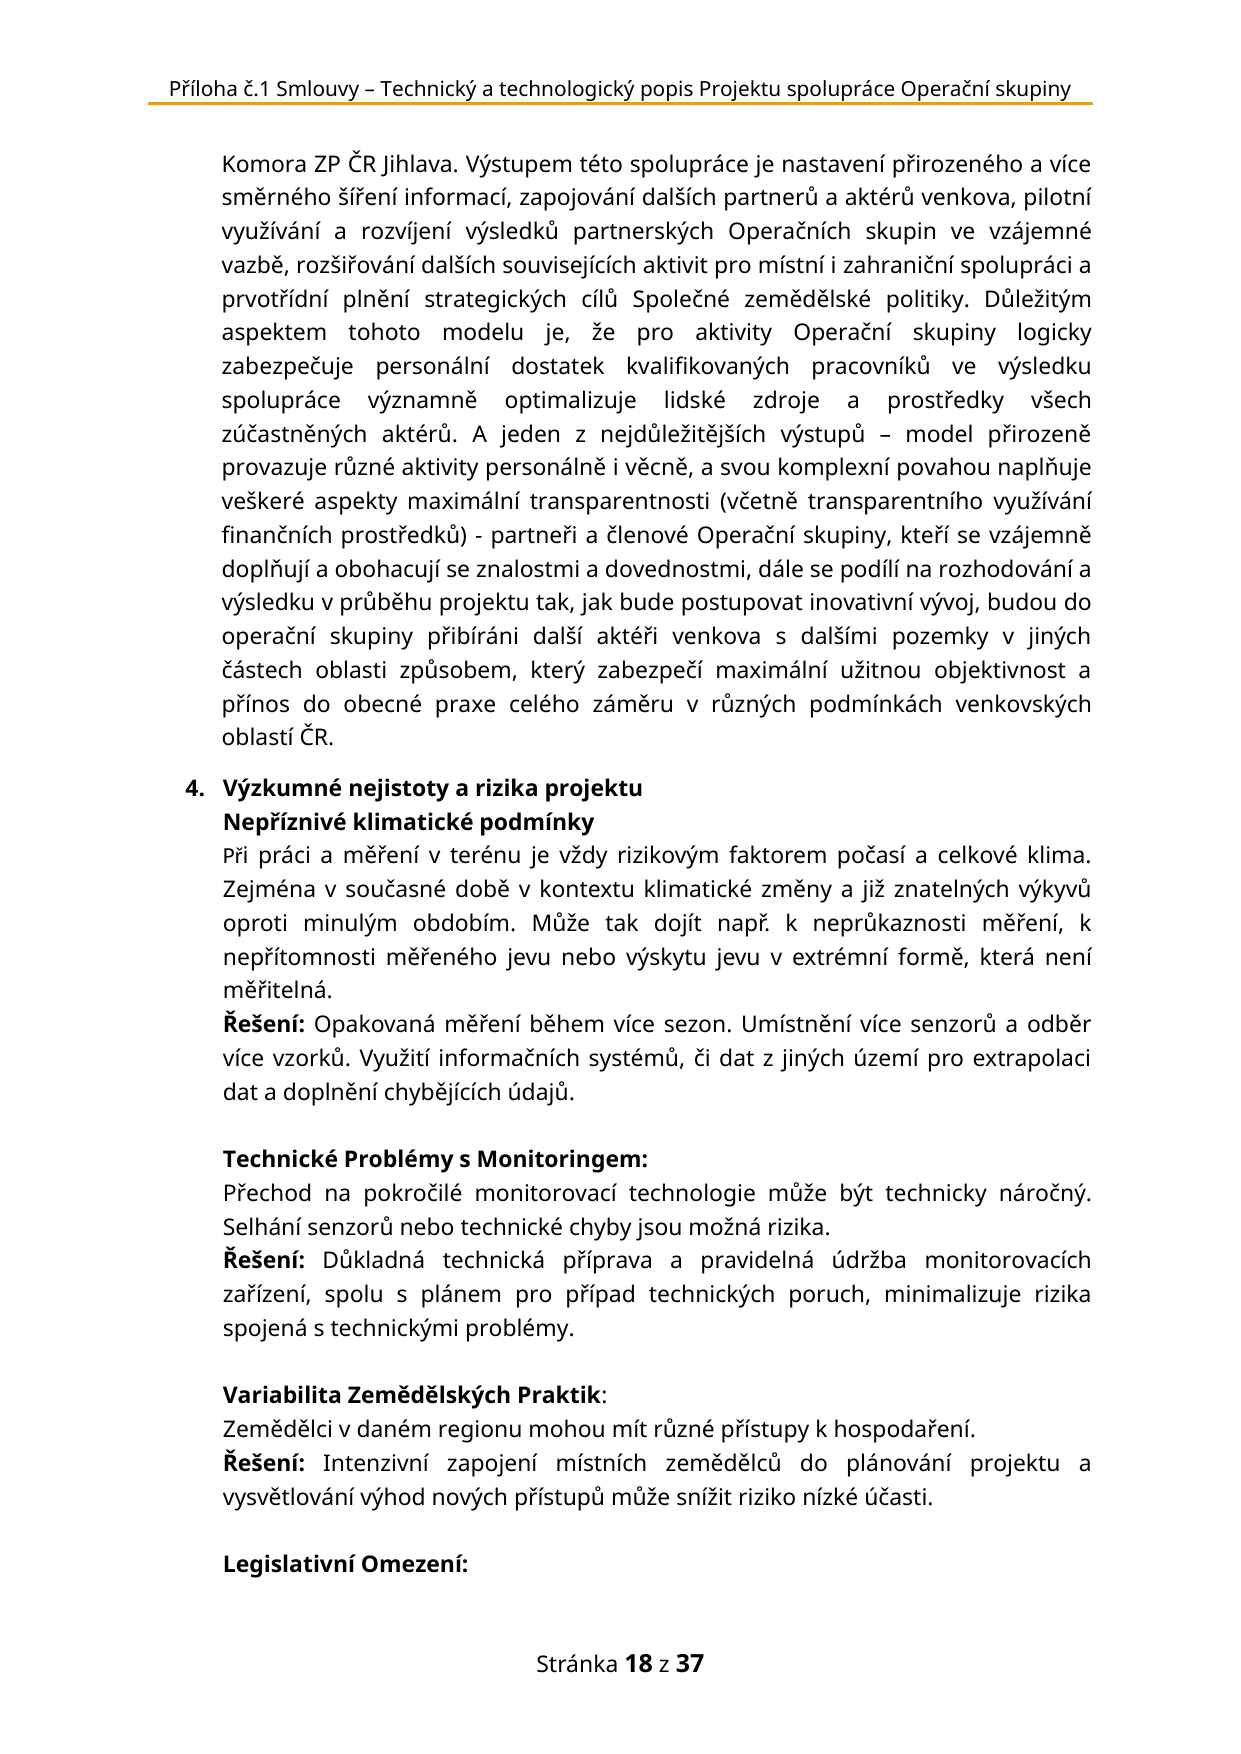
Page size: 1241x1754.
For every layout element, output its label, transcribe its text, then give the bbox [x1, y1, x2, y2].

list Přechod na pokročilé monitorovací technologie může být technicky náročný. Selhání senzorů nebo technické chyby jsou možná rizika. [223, 1177, 1093, 1242]
list Variabilita Zemědělských Praktik: [223, 1379, 1093, 1411]
list Legislativní Omezení: [223, 1548, 1093, 1579]
list Nepříznivé klimatické podmínky [223, 806, 1093, 837]
list Zemědělci v daném regionu mohou mít různé přístupy k hospodaření. [223, 1413, 1093, 1444]
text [221, 148, 1093, 753]
list Řešení: Důkladná technická příprava a pravidelná údržba monitorovacích zařízení, spolu s plánem pro případ technických poruch, minimalizuje rizika spojená s technickými problémy. [223, 1244, 1093, 1343]
list Výzkumné nejistoty a rizika projektu [185, 772, 1093, 803]
list Při práci a měření v terénu je vždy rizikovým faktorem počasí a celkové klima. Zejména v současné době v kontextu klimatické změny a již znatelných výkyvů oproti minulým obdobím. Může tak dojít např. k neprůkaznosti měření, k nepřítomnosti měřeného jevu nebo výskytu jevu v extrémní formě, která není měřitelná. [223, 839, 1093, 1006]
list Řešení: Intenzivní zapojení místních zemědělců do plánování projektu a vysvětlování výhod nových přístupů může snížit riziko nízké účasti. [223, 1447, 1093, 1512]
list Technické Problémy s Monitoringem: [223, 1143, 1093, 1174]
list Řešení: Opakovaná měření během více sezon. Umístnění více senzorů a odběr více vzorků. Využití informačních systémů, či dat z jiných území pro extrapolaci dat a doplnění chybějících údajů. [223, 1008, 1093, 1107]
